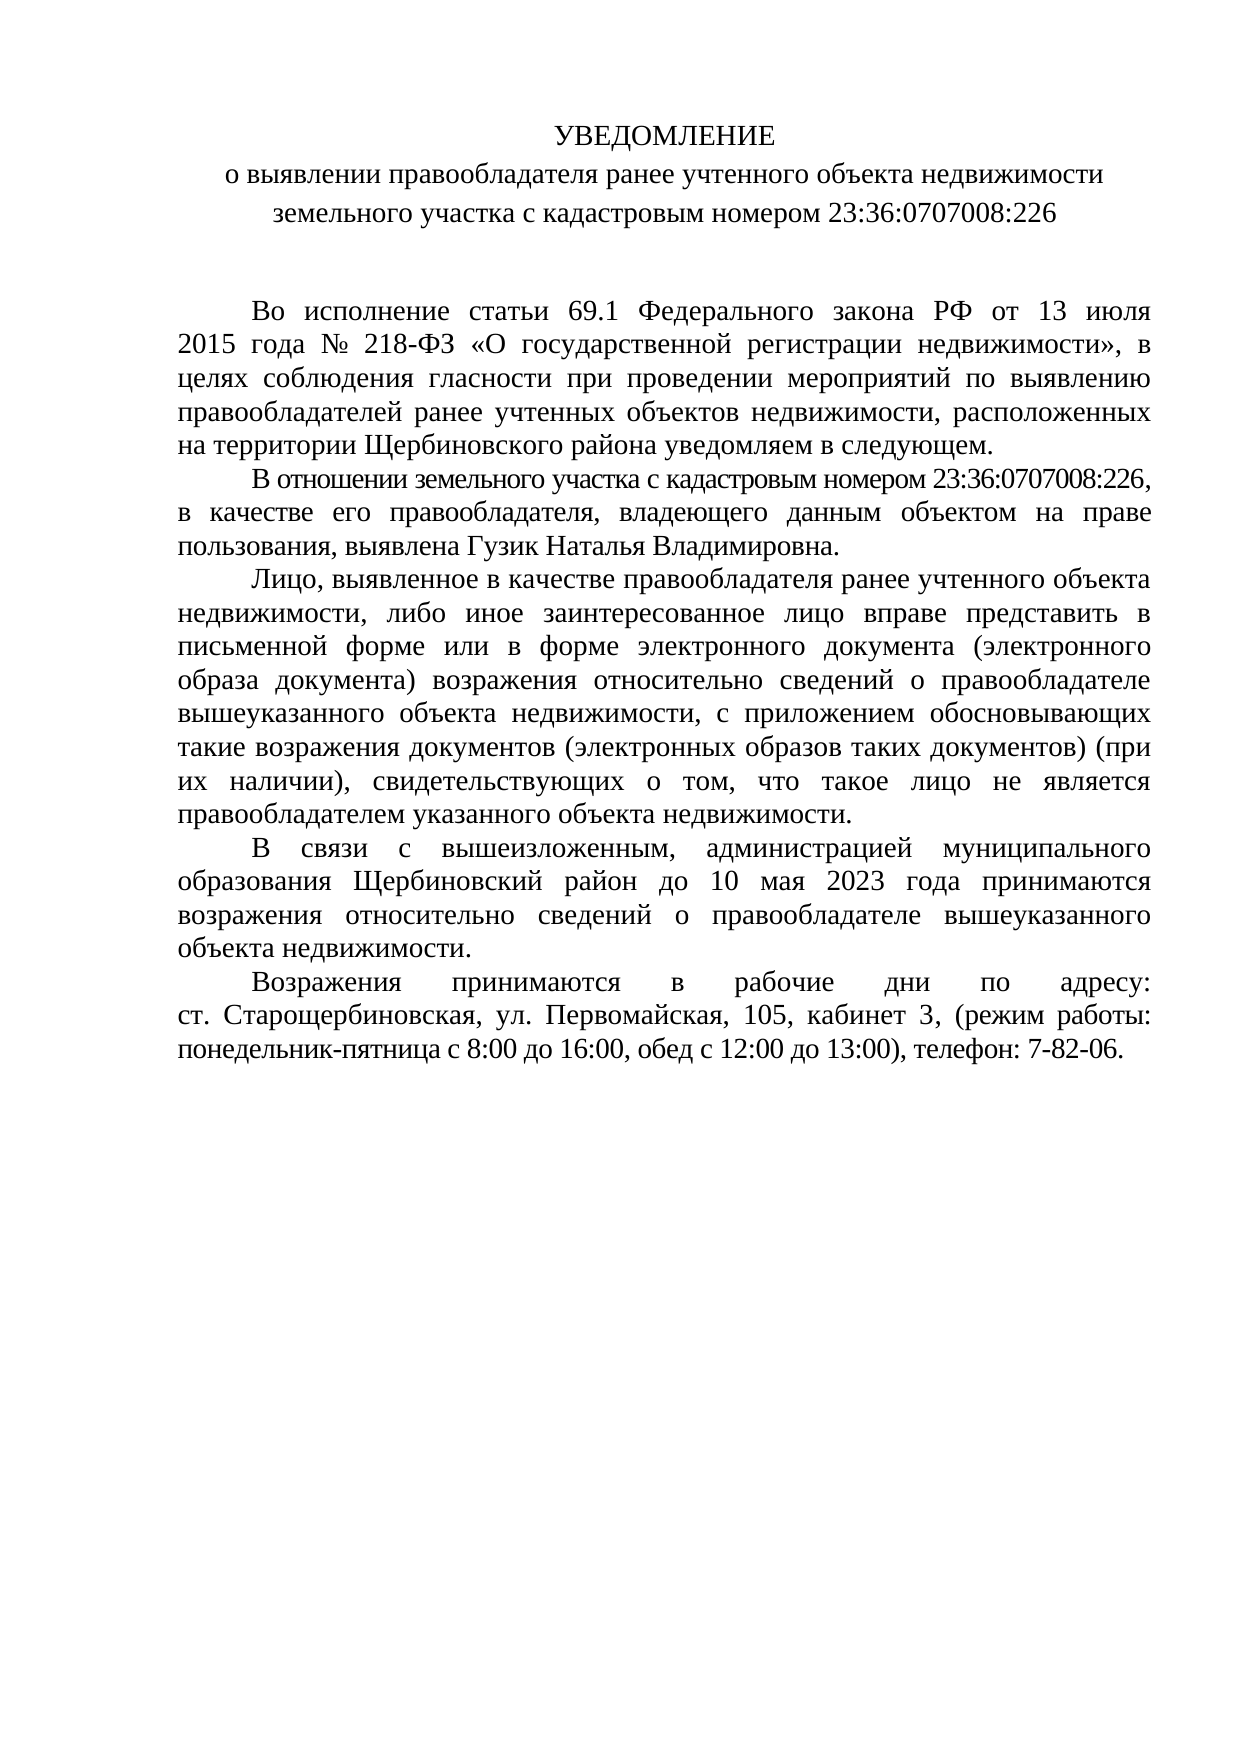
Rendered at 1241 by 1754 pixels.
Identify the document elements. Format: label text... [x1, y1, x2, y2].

text Возражения принимаются в рабочие дни по адресу: ст. Старощербиновская, ул. Первомайская, 105, кабинет 3, (режим работы: понедельник-пятница с 8:00 до 16:00, обед с 12:00 до 13:00), телефон: 7-82-06. [177, 964, 1152, 1064]
text УВЕДОМЛЕНИЕ [177, 118, 1152, 152]
text Лицо, выявленное в качестве правообладателя ранее учтенного объекта недвижимости, либо иное заинтересованное лицо вправе представить в письменной форме или в форме электронного документа (электронного образа документа) возражения относительно сведений о правообладателе вышеуказанного объекта недвижимости, с приложением обосновывающих такие возражения документов (электронных образов таких документов) (при их наличии), свидетельствующих о том, что такое лицо не является правообладателем указанного объекта недвижимости. [177, 561, 1152, 830]
text о выявлении правообладателя ранее учтенного объекта недвижимости [177, 157, 1152, 190]
text земельного участка с кадастровым номером 23:36:0707008:226 [177, 195, 1152, 229]
text В отношении земельного участка с кадастровым номером 23:36:0707008:226, в качестве его правообладателя, владеющего данным объектом на праве пользования, выявлена Гузик Наталья Владимировна. [177, 461, 1152, 561]
text Во исполнение статьи 69.1 Федерального закона РФ от 13 июля 2015 года № 218-ФЗ «О государственной регистрации недвижимости», в целях соблюдения гласности при проведении мероприятий по выявлению правообладателей ранее учтенных объектов недвижимости, расположенных на территории Щербиновского района уведомляем в следующем. [177, 293, 1152, 461]
text В связи с вышеизложенным, администрацией муниципального образования Щербиновский район до 10 мая 2023 года принимаются возражения относительно сведений о правообладателе вышеуказанного объекта недвижимости. [177, 830, 1152, 964]
